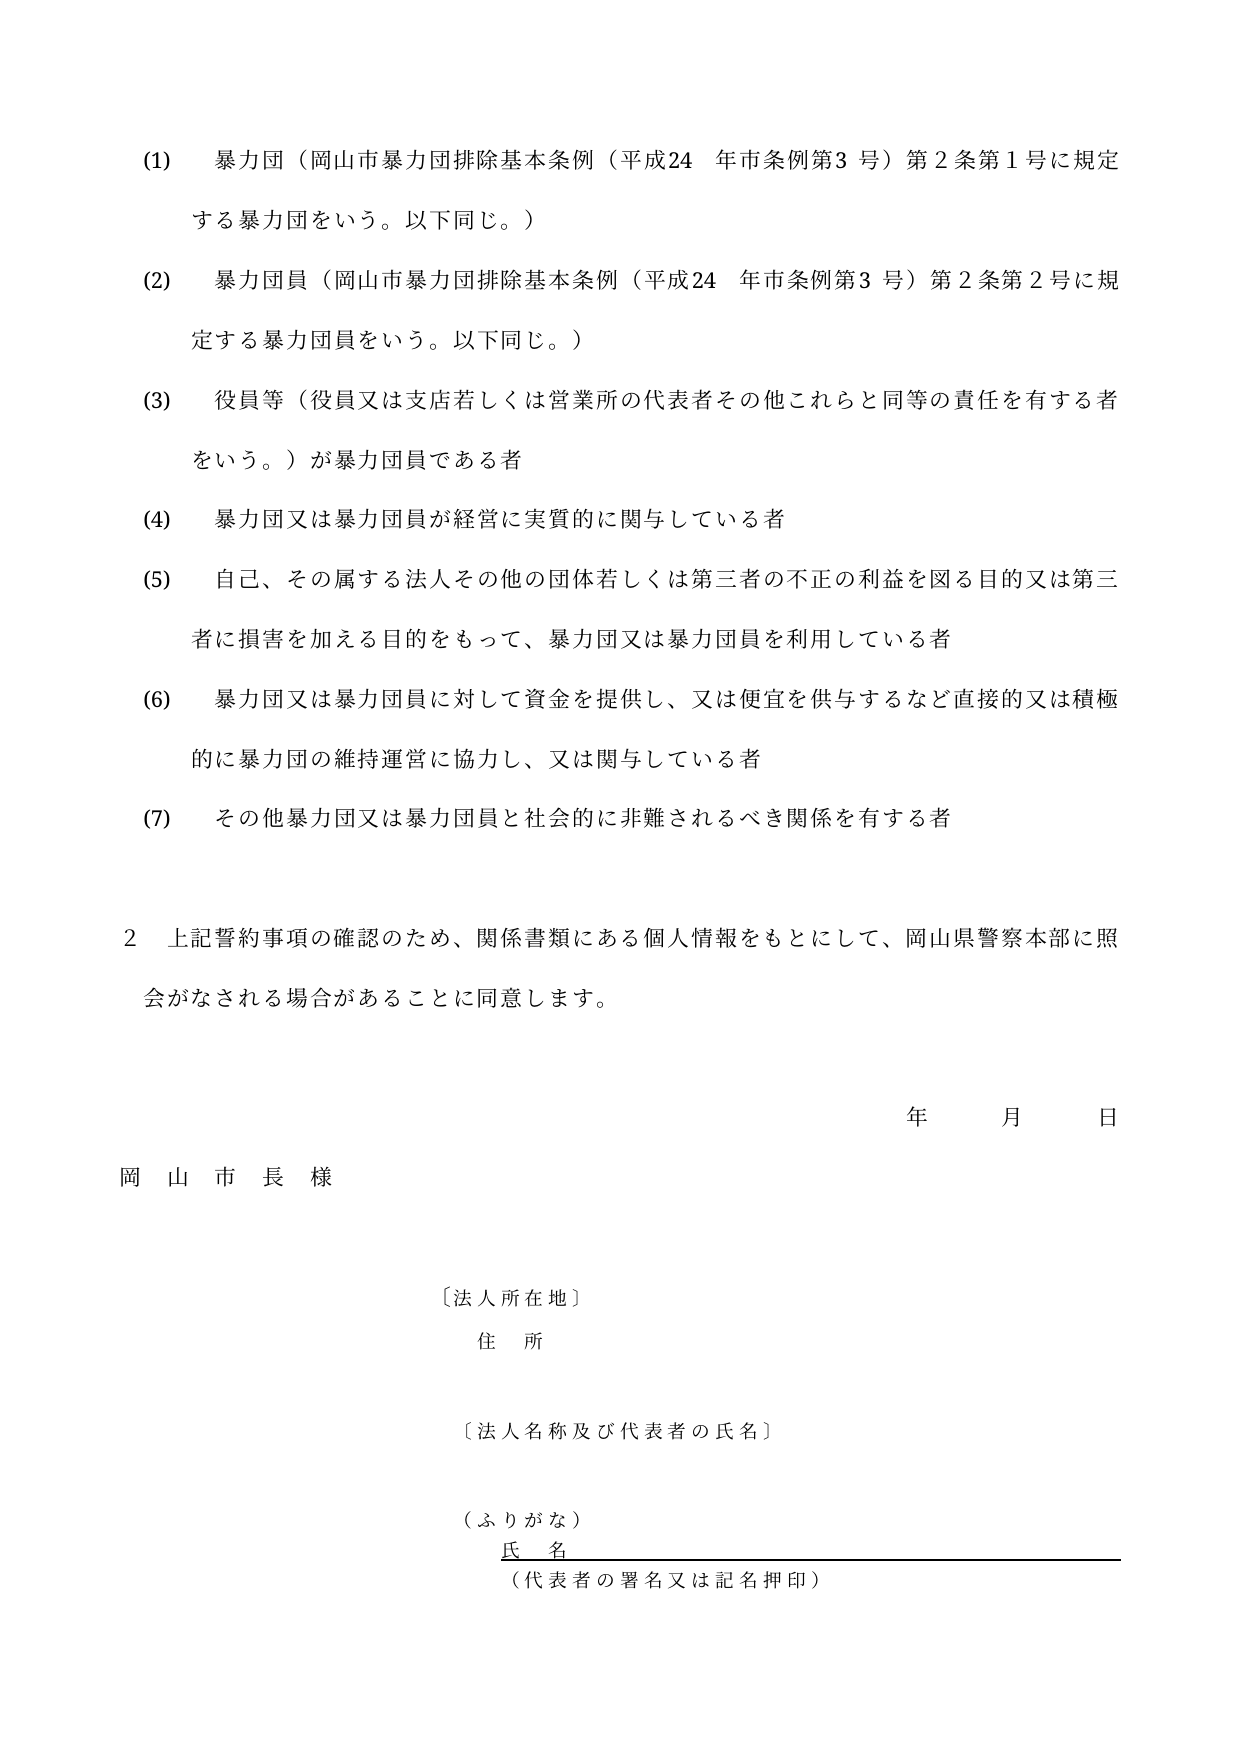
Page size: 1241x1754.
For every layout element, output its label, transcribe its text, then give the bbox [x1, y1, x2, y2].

list その他暴力団又は暴力団員と社会的に非難されるべき関係を有する者 [134, 787, 1121, 847]
list 暴力団又は暴力団員が経営に実質的に関与している者 [134, 488, 1121, 548]
list 暴力団（岡山市暴力団排除基本条例（平成24年市条例第3号）第２条第１号に規定する暴力団をいう。以下同じ。） [134, 130, 1121, 249]
list 自己、その属する法人その他の団体若しくは第三者の不正の利益を図る目的又は第三者に損害を加える目的をもって、暴力団又は暴力団員を利用している者 [134, 548, 1121, 668]
list 暴力団又は暴力団員に対して資金を提供し、又は便宜を供与するなど直接的又は積極的に暴力団の維持運営に協力し、又は関与している者 [134, 668, 1121, 787]
text 〔法人名称及び代表者の氏名〕 [119, 1415, 1121, 1445]
list 暴力団員（岡山市暴力団排除基本条例（平成24年市条例第3号）第２条第２号に規定する暴力団員をいう。以下同じ。） [134, 249, 1121, 369]
text 住 所 [119, 1326, 1121, 1355]
text 年 月 日 [119, 1086, 1121, 1146]
text 岡 山 市 長 様 [119, 1146, 1121, 1206]
list 役員等（役員又は支店若しくは営業所の代表者その他これらと同等の責任を有する者をいう。）が暴力団員である者 [134, 369, 1121, 488]
text （代表者の署名又は記名押印） [119, 1565, 1121, 1594]
text 氏 名 [119, 1535, 1121, 1565]
text （ふりがな） [119, 1505, 1121, 1535]
text 〔法人所在地〕 [119, 1266, 1121, 1326]
text ２ 上記誓約事項の確認のため、関係書類にある個人情報をもとにして、岡山県警察本部に照会がなされる場合があることに同意します。 [119, 907, 1121, 1027]
